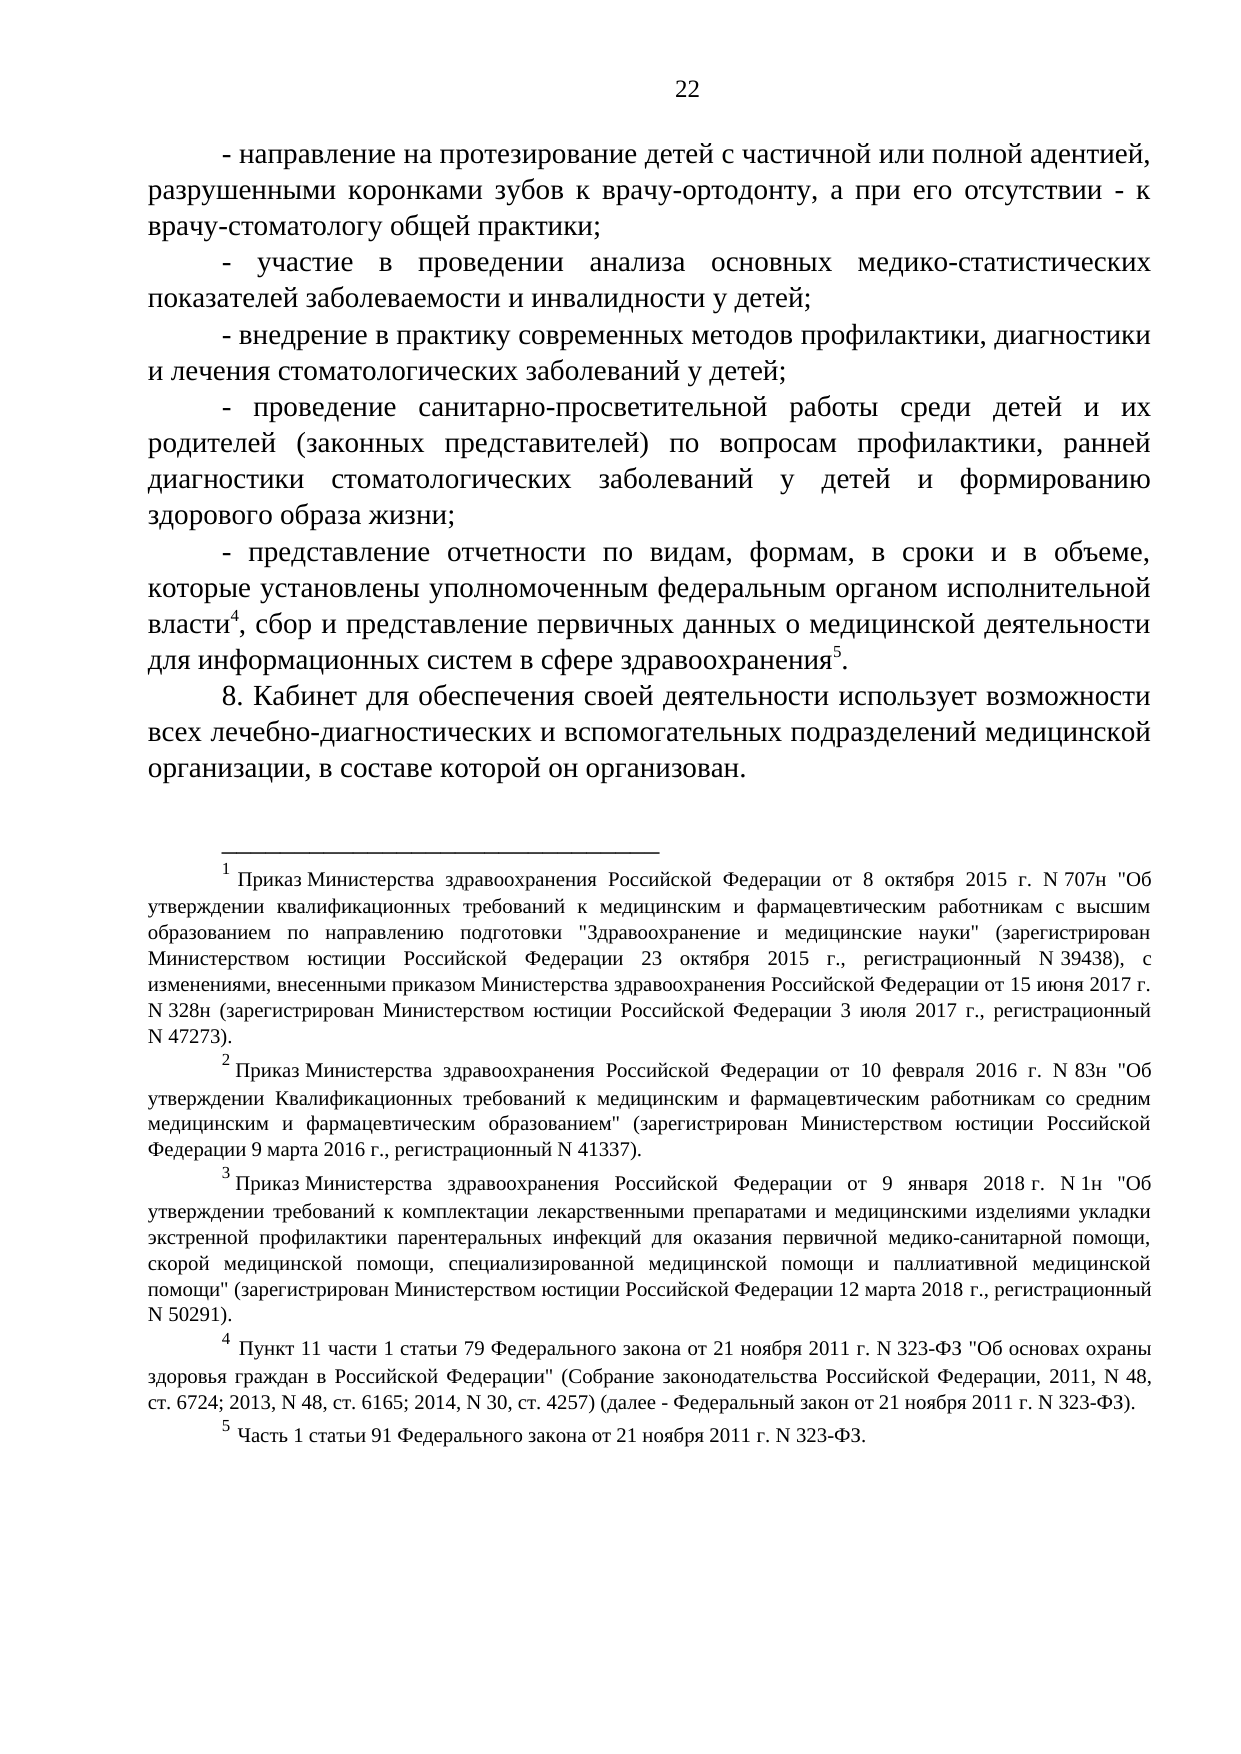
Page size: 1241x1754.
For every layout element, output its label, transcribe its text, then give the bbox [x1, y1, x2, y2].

text - направление на протезирование детей с частичной или полной адентией, разрушенными коронками зубов к врачу-ортодонту, а при его отсутствии - к врачу-стоматологу общей практики; [148, 136, 1152, 242]
text 3 Приказ Министерства здравоохранения Российской Федерации от 9 января 2018 г. N 1н "Об утверждении требований к комплектации лекарственными препаратами и медицинскими изделиями укладки экстренной профилактики парентеральных инфекций для оказания первичной медико-санитарной помощи, скорой медицинской помощи, специализированной медицинской помощи и паллиативной медицинской помощи" (зарегистрирован Министерством юстиции Российской Федерации 12 марта 2018 г., регистрационный N 50291). [148, 1163, 1152, 1326]
text - проведение санитарно-просветительной работы среди детей и их родителей (законных представителей) по вопросам профилактики, ранней диагностики стоматологических заболеваний у детей и формированию здорового образа жизни; [148, 389, 1152, 531]
text 1 Приказ Министерства здравоохранения Российской Федерации от 8 октября 2015 г. N 707н "Об утверждении квалификационных требований к медицинским и фармацевтическим работникам с высшим образованием по направлению подготовки "Здравоохранение и медицинские науки" (зарегистрирован Министерством юстиции Российской Федерации 23 октября 2015 г., регистрационный N 39438), с изменениями, внесенными приказом Министерства здравоохранения Российской Федерации от 15 июня 2017 г. N 328н (зарегистрирован Министерством юстиции Российской Федерации 3 июля 2017 г., регистрационный N 47273). [148, 859, 1152, 1048]
text 4 Пункт 11 части 1 статьи 79 Федерального закона от 21 ноября 2011 г. N 323-ФЗ "Об основах охраны здоровья граждан в Российской Федерации" (Собрание законодательства Российской Федерации, 2011, N 48, ст. 6724; 2013, N 48, ст. 6165; 2014, N 30, ст. 4257) (далее - Федеральный закон от 21 ноября 2011 г. N 323-ФЗ). [148, 1328, 1152, 1414]
text - представление отчетности по видам, формам, в сроки и в объеме, которые установлены уполномоченным федеральным органом исполнительной власти4, сбор и представление первичных данных о медицинской деятельности для информационных систем в сфере здравоохранения5. [148, 534, 1152, 676]
text ______________________________ [148, 823, 1152, 856]
text 5 Часть 1 статьи 91 Федерального закона от 21 ноября 2011 г. N 323-ФЗ. [148, 1416, 1152, 1449]
text 2 Приказ Министерства здравоохранения Российской Федерации от 10 февраля 2016 г. N 83н "Об утверждении Квалификационных требований к медицинским и фармацевтическим работникам со средним медицинским и фармацевтическим образованием" (зарегистрирован Министерством юстиции Российской Федерации 9 марта 2016 г., регистрационный N 41337). [148, 1050, 1152, 1161]
text - участие в проведении анализа основных медико-статистических показателей заболеваемости и инвалидности у детей; [148, 244, 1152, 314]
text - внедрение в практику современных методов профилактики, диагностики и лечения стоматологических заболеваний у детей; [148, 317, 1152, 386]
text 8. Кабинет для обеспечения своей деятельности использует возможности всех лечебно-диагностических и вспомогательных подразделений медицинской организации, в составе которой он организован. [148, 678, 1152, 784]
